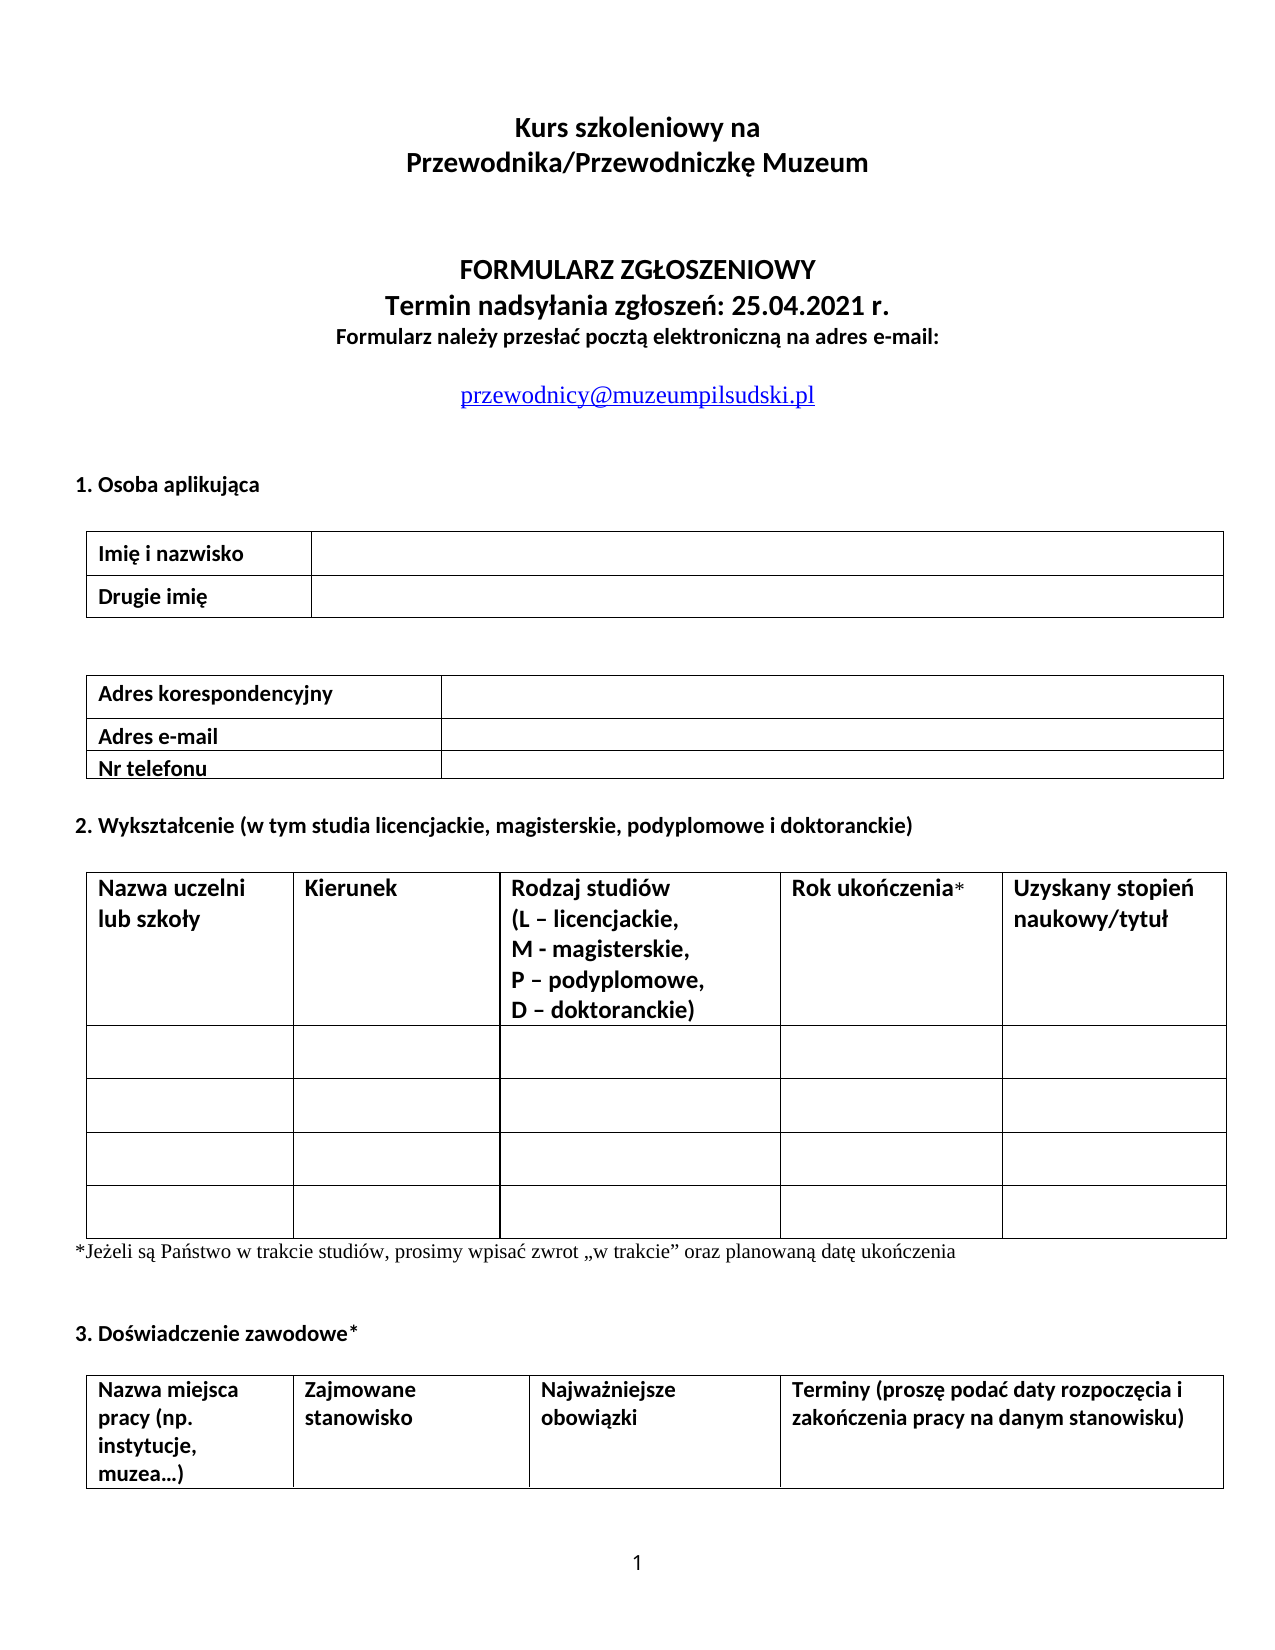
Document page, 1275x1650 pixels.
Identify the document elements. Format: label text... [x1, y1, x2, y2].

table_cell [87, 1026, 293, 1078]
table_cell [1003, 1186, 1226, 1238]
table_cell [1003, 1026, 1226, 1078]
table_cell [87, 1133, 293, 1185]
text *Jeżeli są Państwo w trakcie studiów, prosimy wpisać zwrot „w trakcie” oraz planowaną datę ukończenia [75, 1239, 1200, 1263]
table_header Rodzaj studiów (L – licencjackie, M - magisterskie, P – podyplomowe, D – doktoranckie) [501, 873, 780, 1025]
table_header Rok ukończenia* [781, 873, 1002, 1025]
table_cell [294, 1026, 499, 1078]
table_cell [781, 1026, 1002, 1078]
table_header Zajmowane stanowisko [294, 1376, 529, 1487]
table_cell Nr telefonu [87, 751, 441, 778]
text Przewodnika/Przewodniczkę Muzeum [75, 144, 1200, 180]
text Termin nadsyłania zgłoszeń: 25.04.2021 r. [75, 287, 1200, 322]
table_header Najważniejsze obowiązki [530, 1376, 780, 1487]
subtitle 2. Wykształcenie (w tym studia licencjackie, magisterskie, podyplomowe i doktoranckie) [75, 811, 1200, 839]
text Kurs szkoleniowy na [75, 109, 1200, 144]
table_cell [781, 1133, 1002, 1185]
table_header Imię i nazwisko [87, 532, 311, 575]
table_cell [1003, 1079, 1226, 1131]
table_header Kierunek [294, 873, 499, 1025]
table_cell [781, 1186, 1002, 1238]
table_cell [87, 1186, 293, 1238]
table_cell [501, 1186, 780, 1238]
table_cell [781, 1079, 1002, 1131]
table_header Nazwa uczelni lub szkoły [87, 873, 293, 1025]
text 3. Doświadczenie zawodowe* [75, 1319, 1200, 1347]
table_cell [87, 1079, 293, 1131]
table_cell [1003, 1133, 1226, 1185]
text FORMULARZ ZGŁOSZENIOWY [75, 251, 1200, 287]
table_cell Adres e-mail [87, 719, 441, 750]
table_cell [501, 1133, 780, 1185]
table_cell Drugie imię [87, 576, 311, 617]
table_header Terminy (proszę podać daty rozpoczęcia i zakończenia pracy na danym stanowisku) [781, 1376, 1223, 1487]
table_cell [442, 751, 1223, 778]
table_header Nazwa miejsca pracy (np. instytucje, muzea…) [87, 1376, 293, 1487]
subtitle 1. Osoba aplikująca [75, 470, 1200, 498]
table_header [442, 676, 1223, 718]
table_header Adres korespondencyjny [87, 676, 441, 718]
table_cell [442, 719, 1223, 750]
table_header [312, 532, 1223, 575]
table_cell [294, 1133, 499, 1185]
table_header Uzyskany stopień naukowy/tytuł [1003, 873, 1226, 1025]
table_cell [294, 1079, 499, 1131]
text Formularz należy przesłać pocztą elektroniczną na adres e-mail: [75, 322, 1200, 351]
table_cell [294, 1186, 499, 1238]
table_cell [312, 576, 1223, 617]
text przewodnicy@muzeumpilsudski.pl [75, 380, 1200, 408]
table_cell [501, 1026, 780, 1078]
table_cell [501, 1079, 780, 1131]
